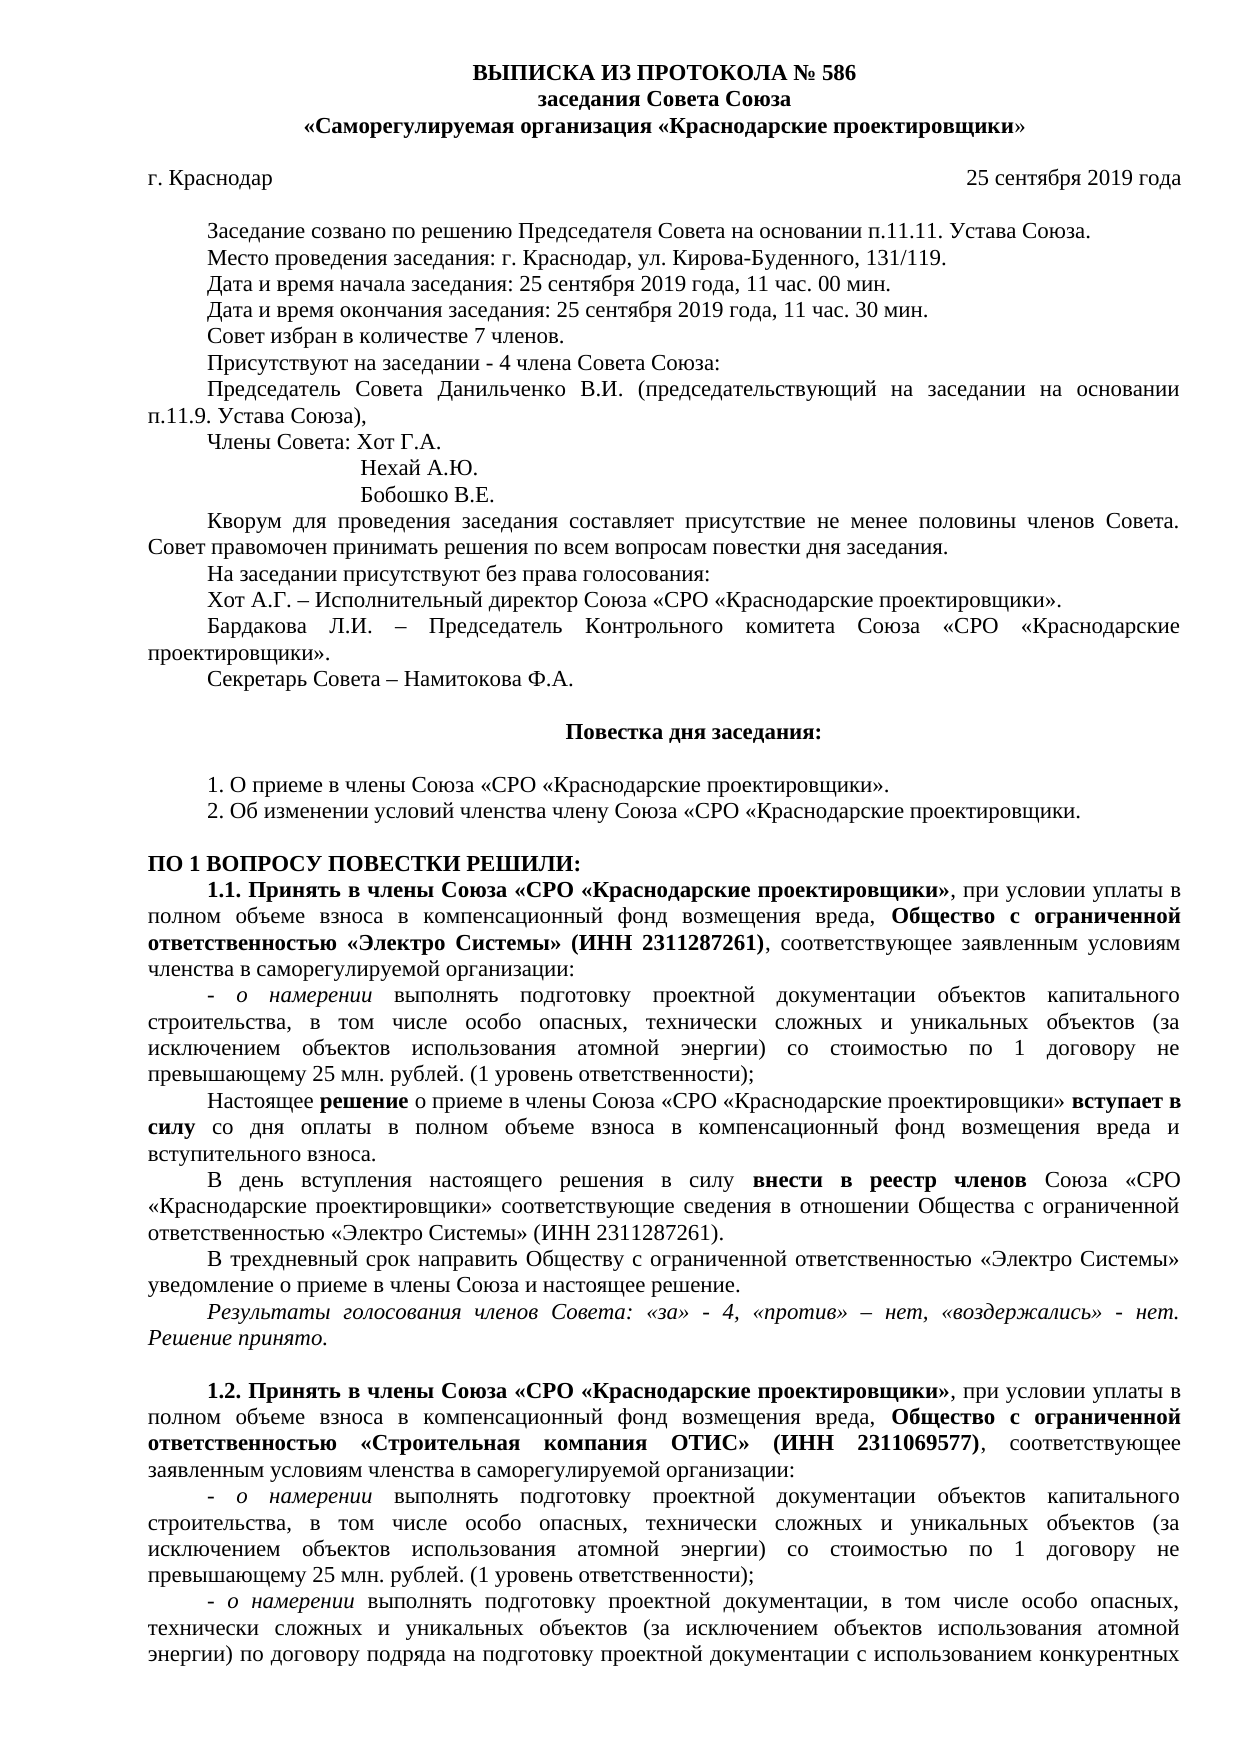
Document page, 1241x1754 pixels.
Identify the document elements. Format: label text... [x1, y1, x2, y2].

text 1.2. Принять в члены Союза «СРО «Краснодарские проектировщики», при условии уплаты в полном объеме взноса в компенсационный фонд возмещения вреда, Общество с ограниченной ответственностью «Строительная компания ОТИС» (ИНН 2311069577), соответствующее заявленным условиям членства в саморегулируемой организации: [148, 1377, 1181, 1482]
text В трехдневный срок направить Обществу с ограниченной ответственностью «Электро Системы» уведомление о приеме в члены Союза и настоящее решение. [148, 1245, 1181, 1298]
text г. Краснодар 25 сентября 2019 года [148, 164, 1181, 191]
text 1.1. Принять в члены Союза «СРО «Краснодарские проектировщики», при условии уплаты в полном объеме взноса в компенсационный фонд возмещения вреда, Общество с ограниченной ответственностью «Электро Системы» (ИНН 2311287261), соответствующее заявленным условиям членства в саморегулируемой организации: [148, 876, 1181, 981]
text 1. О приеме в члены Союза «СРО «Краснодарские проектировщики». [148, 771, 1181, 797]
text Результаты голосования членов Совета: «за» - 4, «против» – нет, «воздержались» - нет. Решение принято. [148, 1298, 1181, 1350]
text Присутствуют на заседании - 4 члена Совета Союза: [148, 349, 1181, 375]
text Члены Совета: Хот Г.А. [148, 428, 1181, 454]
text ВЫПИСКА ИЗ ПРОТОКОЛА № 586 [148, 59, 1181, 85]
text Хот А.Г. – Исполнительный директор Союза «СРО «Краснодарские проектировщики». [148, 586, 1181, 612]
text Бардакова Л.И. – Председатель Контрольного комитета Союза «СРО «Краснодарские проектировщики». [148, 612, 1181, 665]
text На заседании присутствуют без права голосования: [148, 560, 1181, 586]
text Нехай А.Ю. [148, 454, 1181, 481]
text Повестка дня заседания: [148, 718, 1181, 744]
text Заседание созвано по решению Председателя Совета на основании п.11.11. Устава Союза. [148, 217, 1181, 243]
text В день вступления настоящего решения в силу внести в реестр членов Союза «СРО «Краснодарские проектировщики» соответствующие сведения в отношении Общества с ограниченной ответственностью «Электро Системы» (ИНН 2311287261). [148, 1166, 1181, 1245]
text 2. Об изменении условий членства члену Союза «СРО «Краснодарские проектировщики. [148, 797, 1181, 823]
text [148, 1588, 1181, 1667]
text Дата и время начала заседания: 25 сентября 2019 года, 11 час. 00 мин. [148, 270, 1181, 296]
text Совет избран в количестве 7 членов. [148, 323, 1181, 349]
text По 1 вопросу повестки РЕШИЛИ: [148, 850, 1181, 876]
text Место проведения заседания: г. Краснодар, ул. Кирова-Буденного, 131/119. [148, 243, 1181, 270]
text Секретарь Совета – Намитокова Ф.А. [148, 665, 1181, 692]
text Кворум для проведения заседания составляет присутствие не менее половины членов Совета. Совет правомочен принимать решения по всем вопросам повестки дня заседания. [148, 507, 1181, 560]
text Настоящее решение о приеме в члены Союза «СРО «Краснодарские проектировщики» вступает в силу со дня оплаты в полном объеме взноса в компенсационный фонд возмещения вреда и вступительного взноса. [148, 1087, 1181, 1166]
text Председатель Совета Данильченко В.И. (председательствующий на заседании на основании п.11.9. Устава Союза), [148, 375, 1181, 428]
text заседания Совета Союза [148, 85, 1181, 112]
text Дата и время окончания заседания: 25 сентября 2019 года, 11 час. 30 мин. [148, 296, 1181, 323]
text Бобошко В.Е. [148, 481, 1181, 507]
text «Саморегулируемая организация «Краснодарские проектировщики» [148, 112, 1181, 138]
